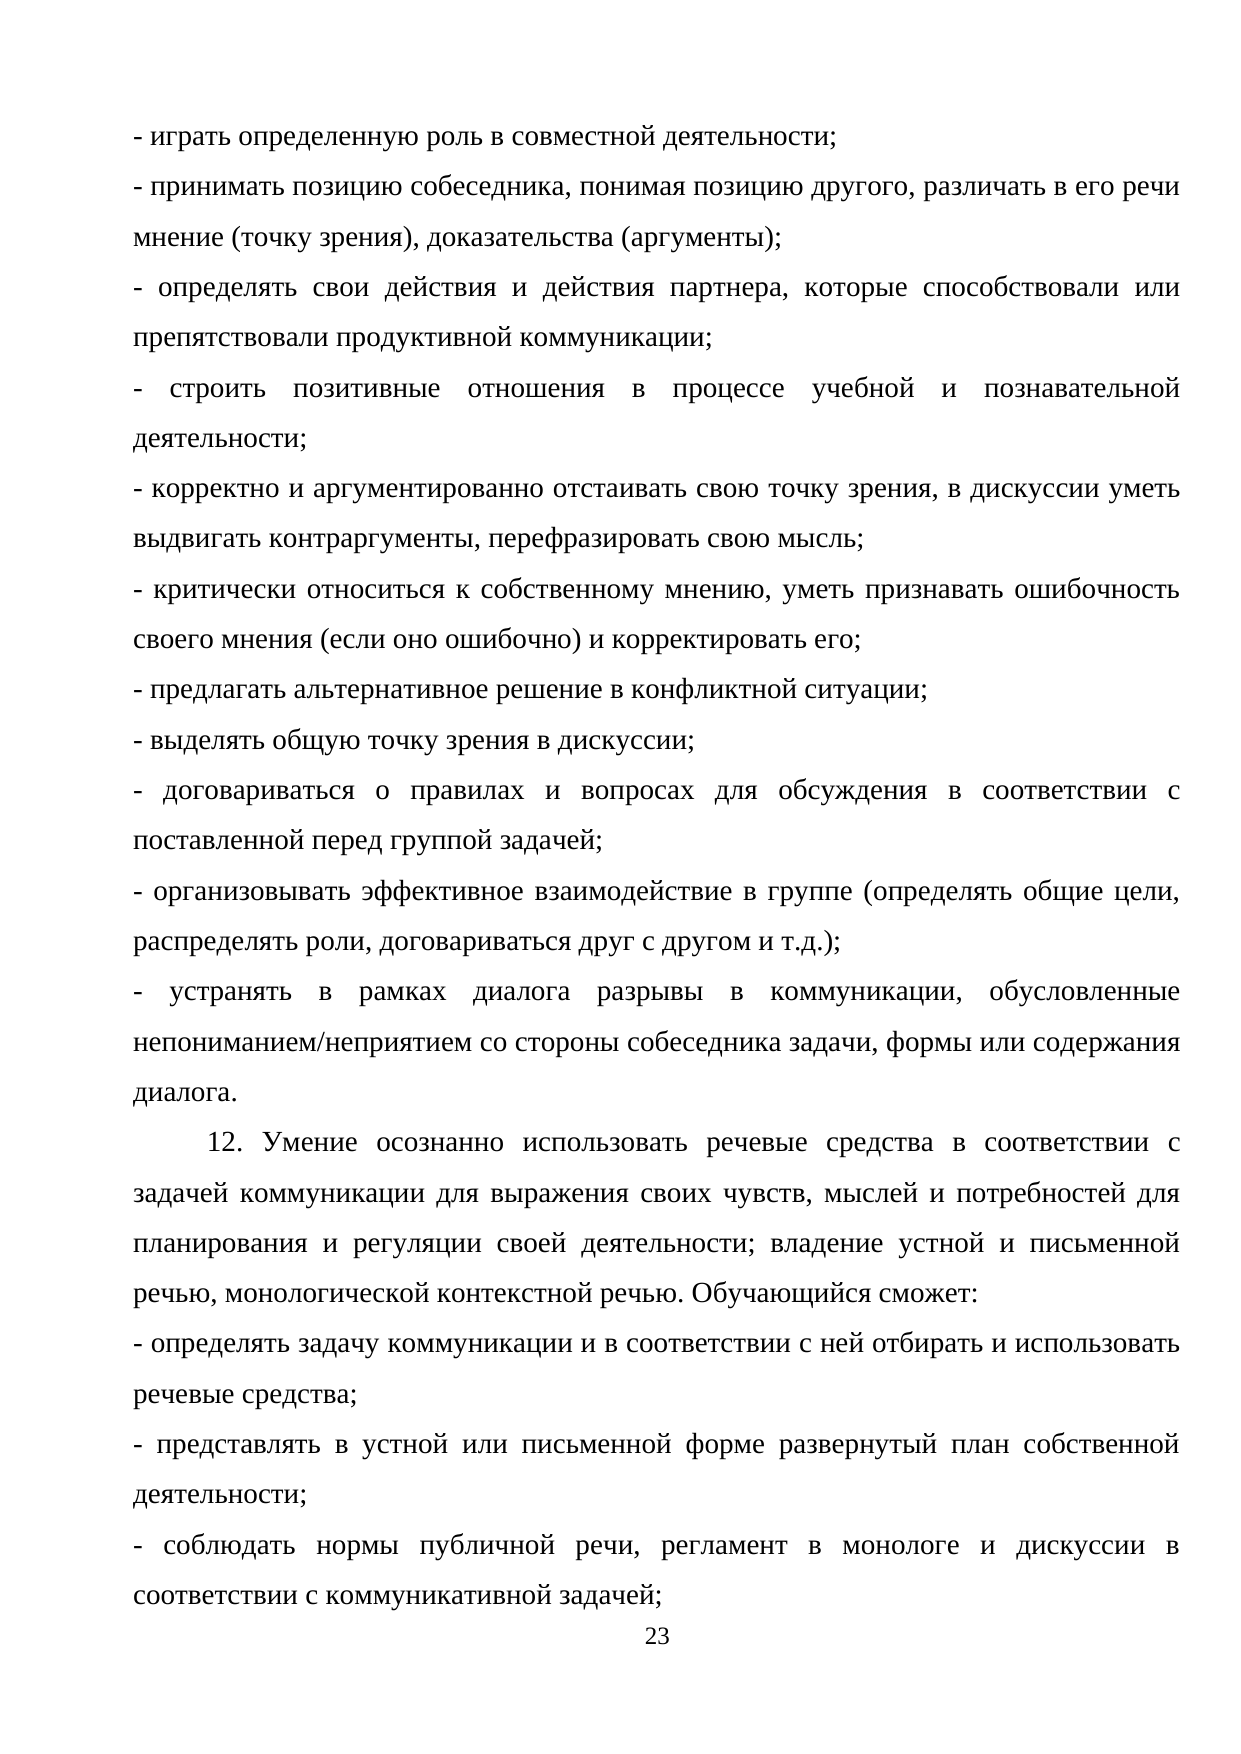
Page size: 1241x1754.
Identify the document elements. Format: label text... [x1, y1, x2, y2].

text - строить позитивные отношения в процессе учебной и познавательной деятельности; [133, 370, 1181, 453]
text - определять задачу коммуникации и в соответствии с ней отбирать и использовать речевые средства; [133, 1326, 1181, 1409]
text - договариваться о правилах и вопросах для обсуждения в соответствии с поставленной перед группой задачей; [133, 772, 1181, 856]
text - корректно и аргументированно отстаивать свою точку зрения, в дискуссии уметь выдвигать контраргументы, перефразировать свою мысль; [133, 470, 1181, 554]
text - организовывать эффективное взаимодействие в группе (определять общие цели, распределять роли, договариваться друг с другом и т.д.); [133, 873, 1181, 957]
text 12. Умение осознанно использовать речевые средства в соответствии с задачей коммуникации для выражения своих чувств, мыслей и потребностей для планирования и регуляции своей деятельности; владение устной и письменной речью, монологической контекстной речью. Обучающийся сможет: [133, 1124, 1181, 1309]
text - играть определенную роль в совместной деятельности; [133, 118, 1181, 152]
text - критически относиться к собственному мнению, уметь признавать ошибочность своего мнения (если оно ошибочно) и корректировать его; [133, 571, 1181, 655]
text - выделять общую точку зрения в дискуссии; [133, 722, 1181, 755]
text - принимать позицию собеседника, понимая позицию другого, различать в его речи мнение (точку зрения), доказательства (аргументы); [133, 168, 1181, 252]
text - соблюдать нормы публичной речи, регламент в монологе и дискуссии в соответствии с коммуникативной задачей; [133, 1527, 1181, 1611]
text - предлагать альтернативное решение в конфликтной ситуации; [133, 672, 1181, 705]
text - представлять в устной или письменной форме развернутый план собственной деятельности; [133, 1426, 1181, 1510]
text - устранять в рамках диалога разрывы в коммуникации, обусловленные непониманием/неприятием со стороны собеседника задачи, формы или содержания диалога. [133, 973, 1181, 1108]
text - определять свои действия и действия партнера, которые способствовали или препятствовали продуктивной коммуникации; [133, 269, 1181, 353]
